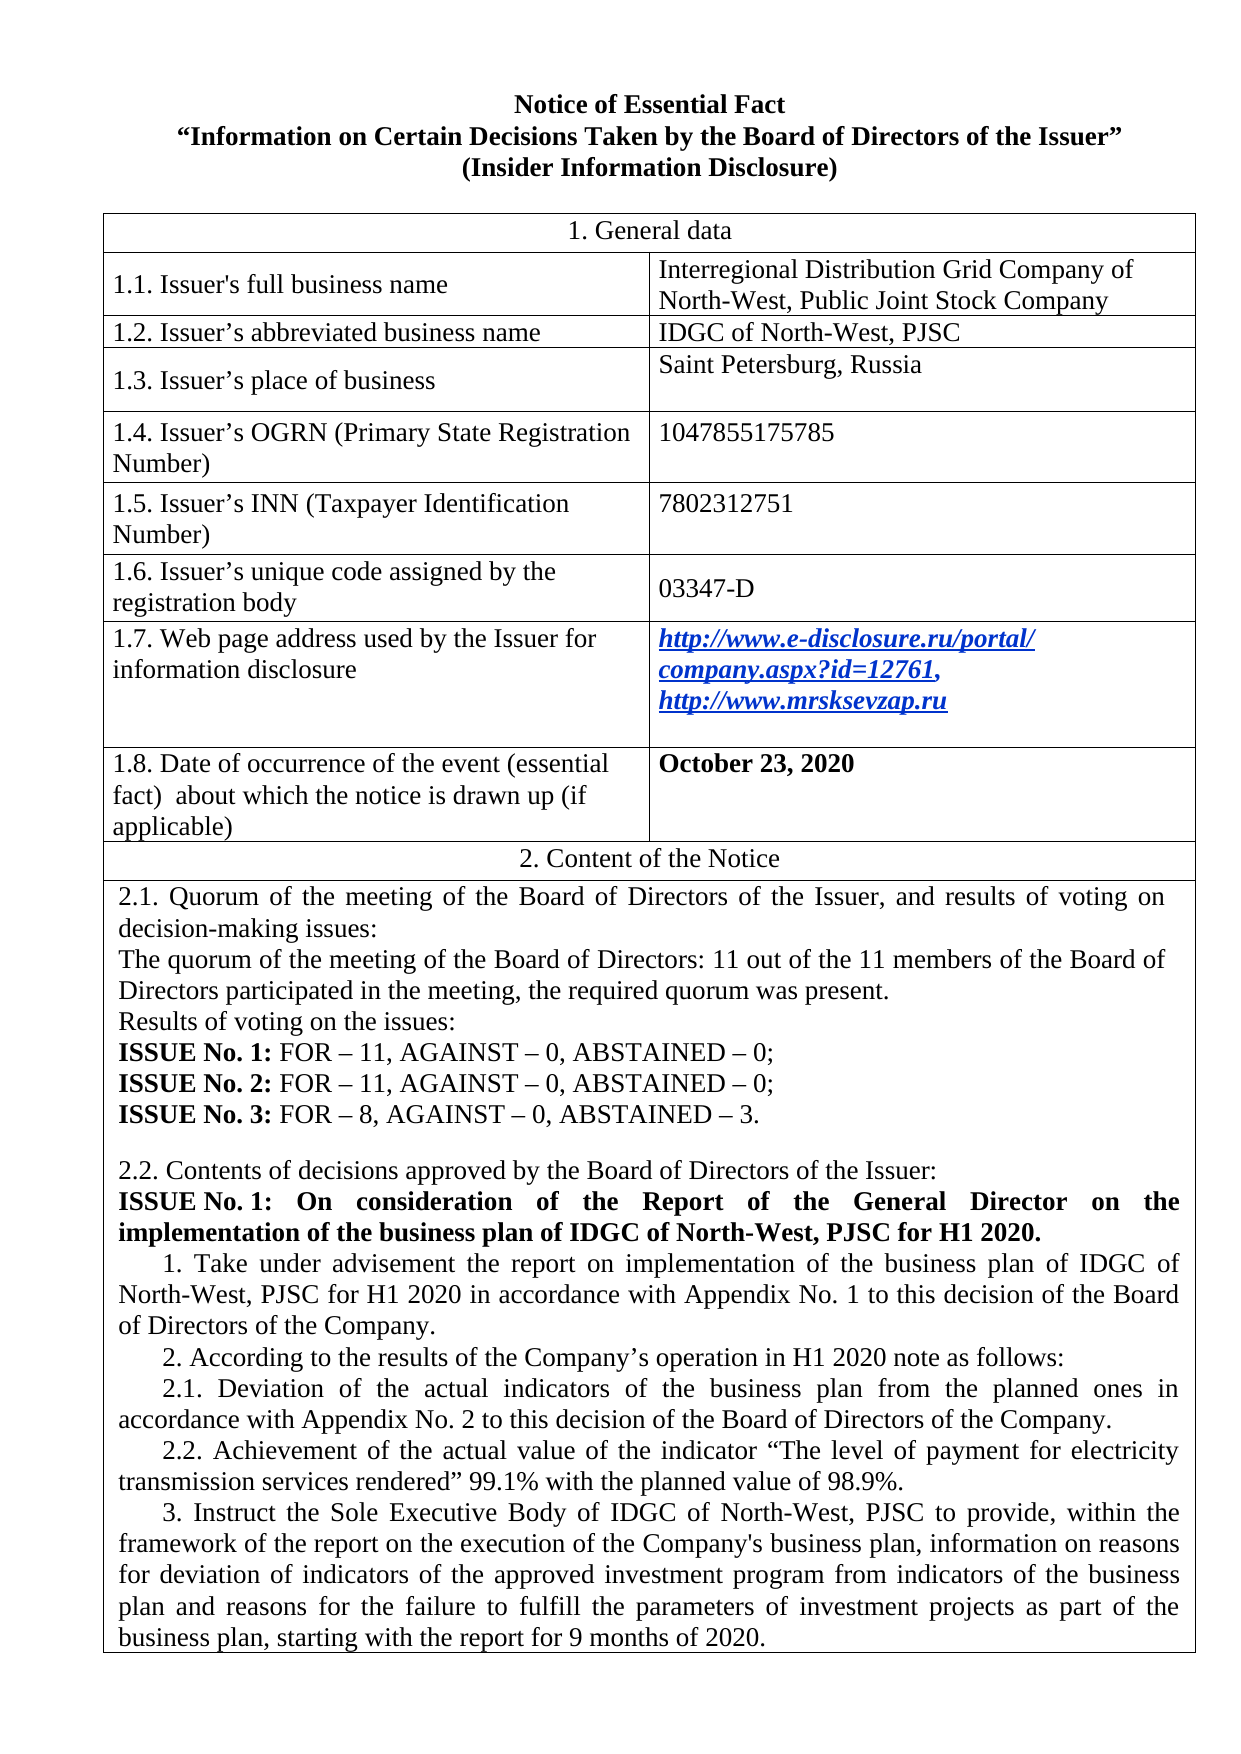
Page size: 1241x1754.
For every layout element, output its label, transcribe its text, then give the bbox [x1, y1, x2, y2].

table_cell 7802312751 [650, 483, 1195, 554]
table_cell 1.8. Date of occurrence of the event (essential fact) about which the notice is drawn up (if applicable) [104, 748, 649, 841]
text “Information on Certain Decisions Taken by the Board of Directors of the Issuer” [118, 120, 1181, 151]
table_cell Saint Petersburg, Russia [650, 348, 1195, 411]
table_cell 1.4. Issuer’s OGRN (Primary State Registration Number) [104, 412, 649, 482]
table_cell 1.1. Issuer's full business name [104, 253, 649, 315]
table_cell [104, 881, 1195, 1652]
table_cell IDGC of North-West, PJSC [650, 316, 1195, 347]
table_header 1. General data [104, 214, 1195, 252]
table_cell 03347-D [650, 555, 1195, 621]
table_cell 1.6. Issuer’s unique code assigned by the registration body [104, 555, 649, 621]
table_cell 1047855175785 [650, 412, 1195, 482]
table_cell 1.3. Issuer’s place of business [104, 348, 649, 411]
table_cell 2. Content of the Notice [104, 842, 1195, 879]
table_cell Interregional Distribution Grid Company of North-West, Public Joint Stock Company [650, 253, 1195, 315]
table_cell 1.7. Web page address used by the Issuer for information disclosure [104, 622, 649, 747]
table_cell October 23, 2020 [650, 748, 1195, 841]
table_cell 1.2. Issuer’s abbreviated business name [104, 316, 649, 347]
text Notice of Essential Fact [118, 89, 1181, 120]
text (Insider Information Disclosure) [118, 151, 1181, 182]
table_cell http://www.e-disclosure.ru/portal/company.aspx?id=12761, http://www.mrsksevzap.ru [650, 622, 1195, 747]
table_cell 1.5. Issuer’s INN (Taxpayer Identification Number) [104, 483, 649, 554]
